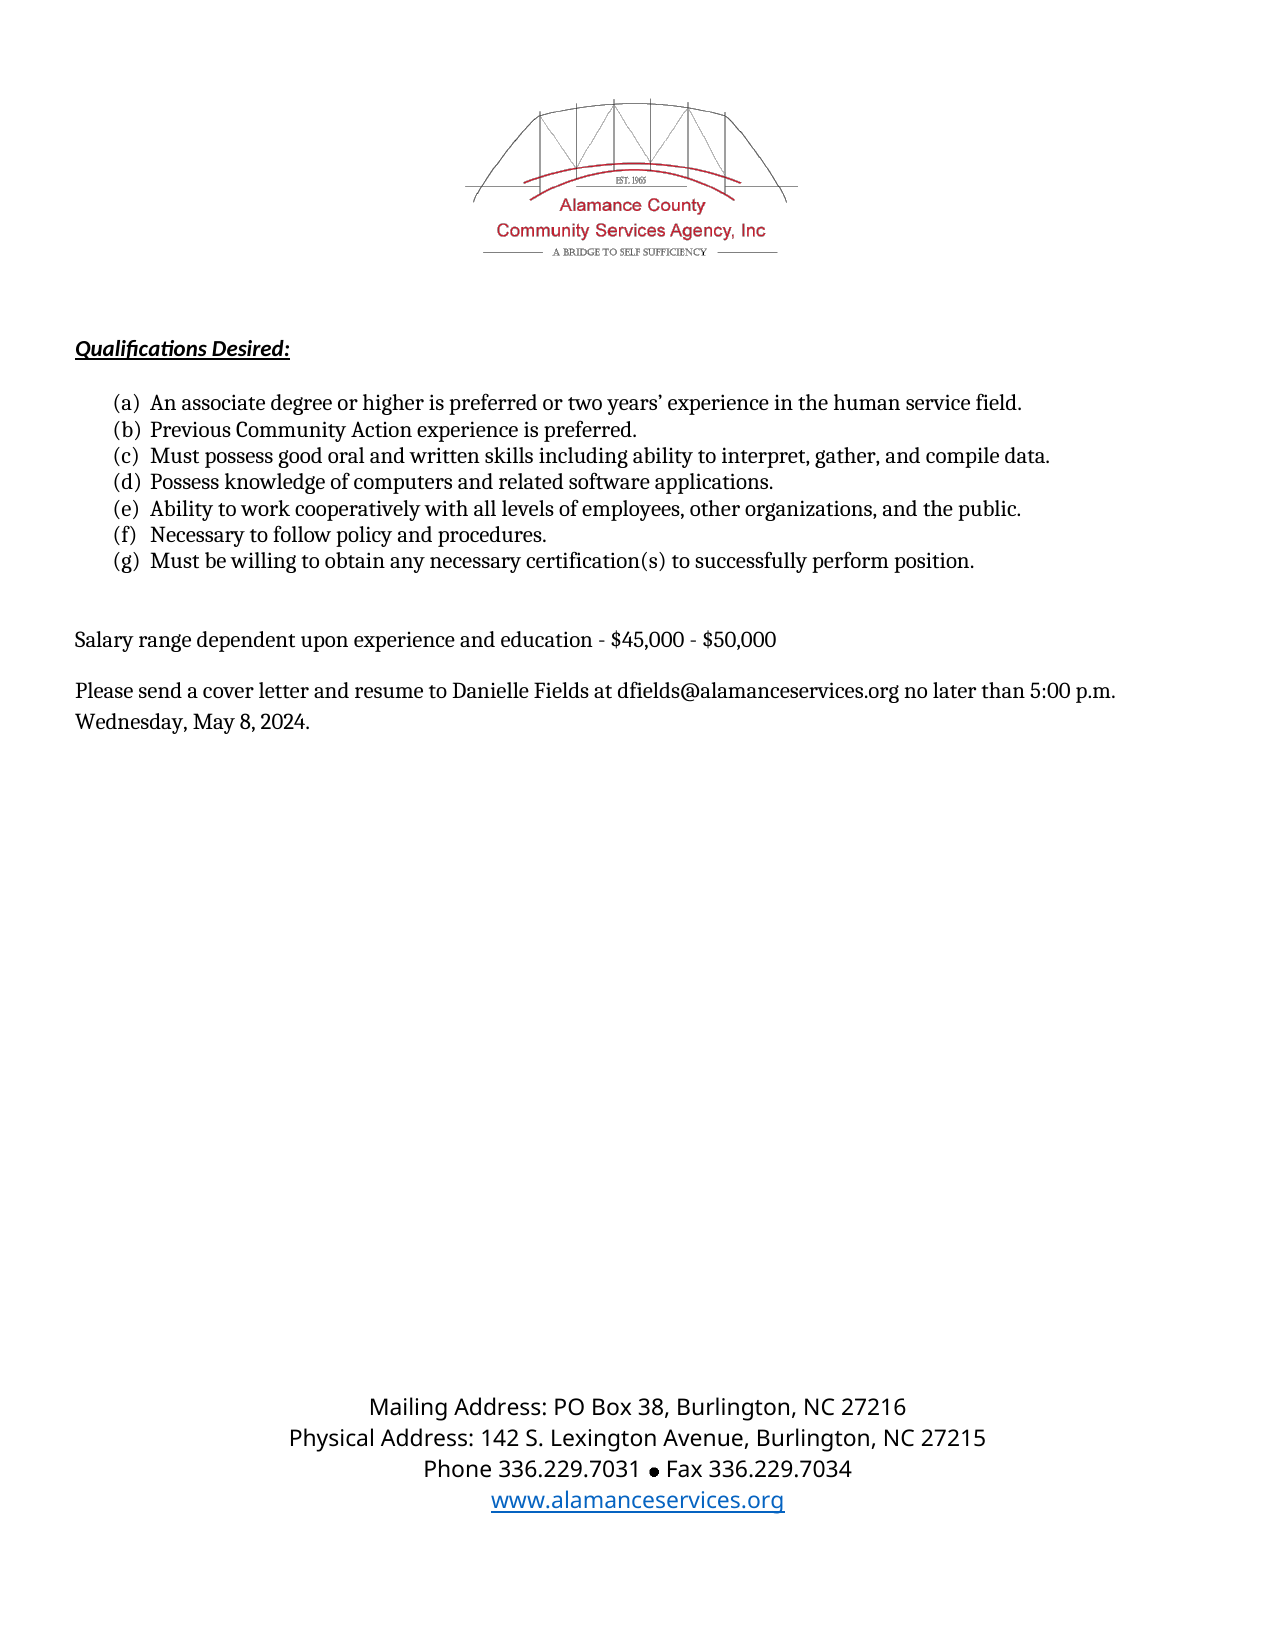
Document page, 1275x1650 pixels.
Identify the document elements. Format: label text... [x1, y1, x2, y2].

picture [647, 1465, 660, 1478]
picture [459, 75, 816, 280]
list Must possess good oral and written skills including ability to interpret, gather, and compile data. [112, 443, 1200, 469]
text Salary range dependent upon experience and education - $45,000 - $50,000 [75, 627, 1200, 654]
list Necessary to follow policy and procedures. [112, 522, 1200, 548]
list Must be willing to obtain any necessary certification(s) to successfully perform position. [112, 548, 1200, 574]
list Possess knowledge of computers and related software applications. [112, 469, 1200, 496]
text Qualifications Desired: [75, 334, 1200, 362]
list Ability to work cooperatively with all levels of employees, other organizations, and the public. [112, 496, 1200, 522]
list Previous Community Action experience is preferred. [112, 416, 1200, 443]
list An associate degree or higher is preferred or two years’ experience in the human service field. [112, 390, 1200, 416]
text Please send a cover letter and resume to Danielle Fields at dfields@alamanceservices.org no later than 5:00 p.m. Wednesday, May 8, 2024. [75, 678, 1200, 735]
